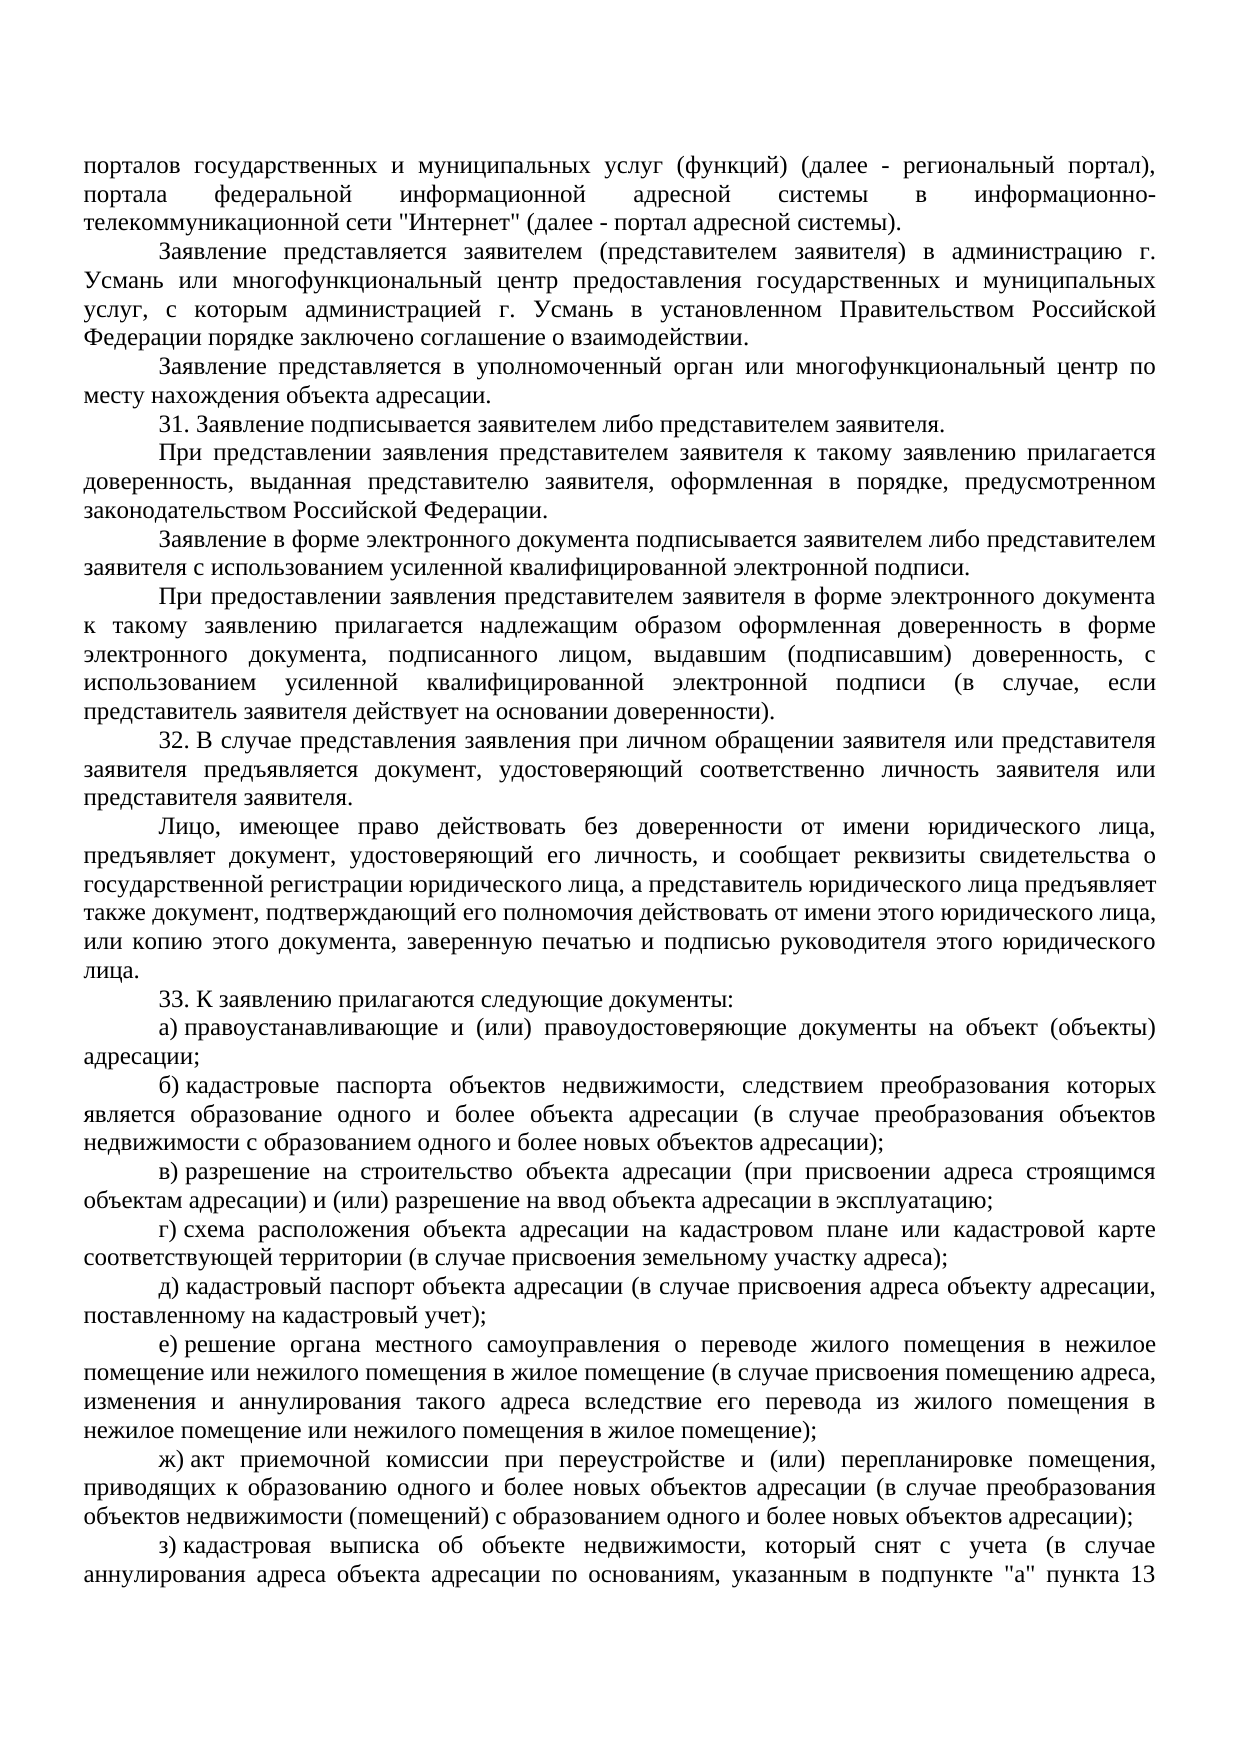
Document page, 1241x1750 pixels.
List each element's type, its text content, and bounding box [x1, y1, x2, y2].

text Заявление представляется в уполномоченный орган или многофункциональный центр по месту нахождения объекта адресации. [83, 351, 1157, 409]
text 33. К заявлению прилагаются следующие документы: [83, 984, 1157, 1012]
text 32. В случае представления заявления при личном обращении заявителя или представителя заявителя предъявляется документ, удостоверяющий соответственно личность заявителя или представителя заявителя. [83, 725, 1157, 811]
text д) кадастровый паспорт объекта адресации (в случае присвоения адреса объекту адресации, поставленному на кадастровый учет); [83, 1271, 1157, 1329]
text а) правоустанавливающие и (или) правоудостоверяющие документы на объект (объекты) адресации; [83, 1012, 1157, 1070]
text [83, 150, 1157, 236]
text ж) акт приемочной комиссии при переустройстве и (или) перепланировке помещения, приводящих к образованию одного и более новых объектов адресации (в случае преобразования объектов недвижимости (помещений) с образованием одного и более новых объектов адресации); [83, 1444, 1157, 1530]
text При предоставлении заявления представителем заявителя в форме электронного документа к такому заявлению прилагается надлежащим образом оформленная доверенность в форме электронного документа, подписанного лицом, выдавшим (подписавшим) доверенность, с использованием усиленной квалифицированной электронной подписи (в случае, если представитель заявителя действует на основании доверенности). [83, 581, 1157, 725]
text Заявление в форме электронного документа подписывается заявителем либо представителем заявителя с использованием усиленной квалифицированной электронной подписи. [83, 524, 1157, 581]
text Лицо, имеющее право действовать без доверенности от имени юридического лица, предъявляет документ, удостоверяющий его личность, и сообщает реквизиты свидетельства о государственной регистрации юридического лица, а представитель юридического лица предъявляет также документ, подтверждающий его полномочия действовать от имени этого юридического лица, или копию этого документа, заверенную печатью и подписью руководителя этого юридического лица. [83, 811, 1157, 984]
text Заявление представляется заявителем (представителем заявителя) в администрацию г. Усмань или многофункциональный центр предоставления государственных и муниципальных услуг, с которым администрацией г. Усмань в установленном Правительством Российской Федерации порядке заключено соглашение о взаимодействии. [83, 236, 1157, 351]
text 31. Заявление подписывается заявителем либо представителем заявителя. [83, 409, 1157, 437]
text При представлении заявления представителем заявителя к такому заявлению прилагается доверенность, выданная представителю заявителя, оформленная в порядке, предусмотренном законодательством Российской Федерации. [83, 437, 1157, 524]
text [83, 1530, 1157, 1587]
text в) разрешение на строительство объекта адресации (при присвоении адреса строящимся объектам адресации) и (или) разрешение на ввод объекта адресации в эксплуатацию; [83, 1156, 1157, 1214]
text б) кадастровые паспорта объектов недвижимости, следствием преобразования которых является образование одного и более объекта адресации (в случае преобразования объектов недвижимости с образованием одного и более новых объектов адресации); [83, 1070, 1157, 1156]
text е) решение органа местного самоуправления о переводе жилого помещения в нежилое помещение или нежилого помещения в жилое помещение (в случае присвоения помещению адреса, изменения и аннулирования такого адреса вследствие его перевода из жилого помещения в нежилое помещение или нежилого помещения в жилое помещение); [83, 1329, 1157, 1444]
text г) схема расположения объекта адресации на кадастровом плане или кадастровой карте соответствующей территории (в случае присвоения земельному участку адреса); [83, 1214, 1157, 1271]
